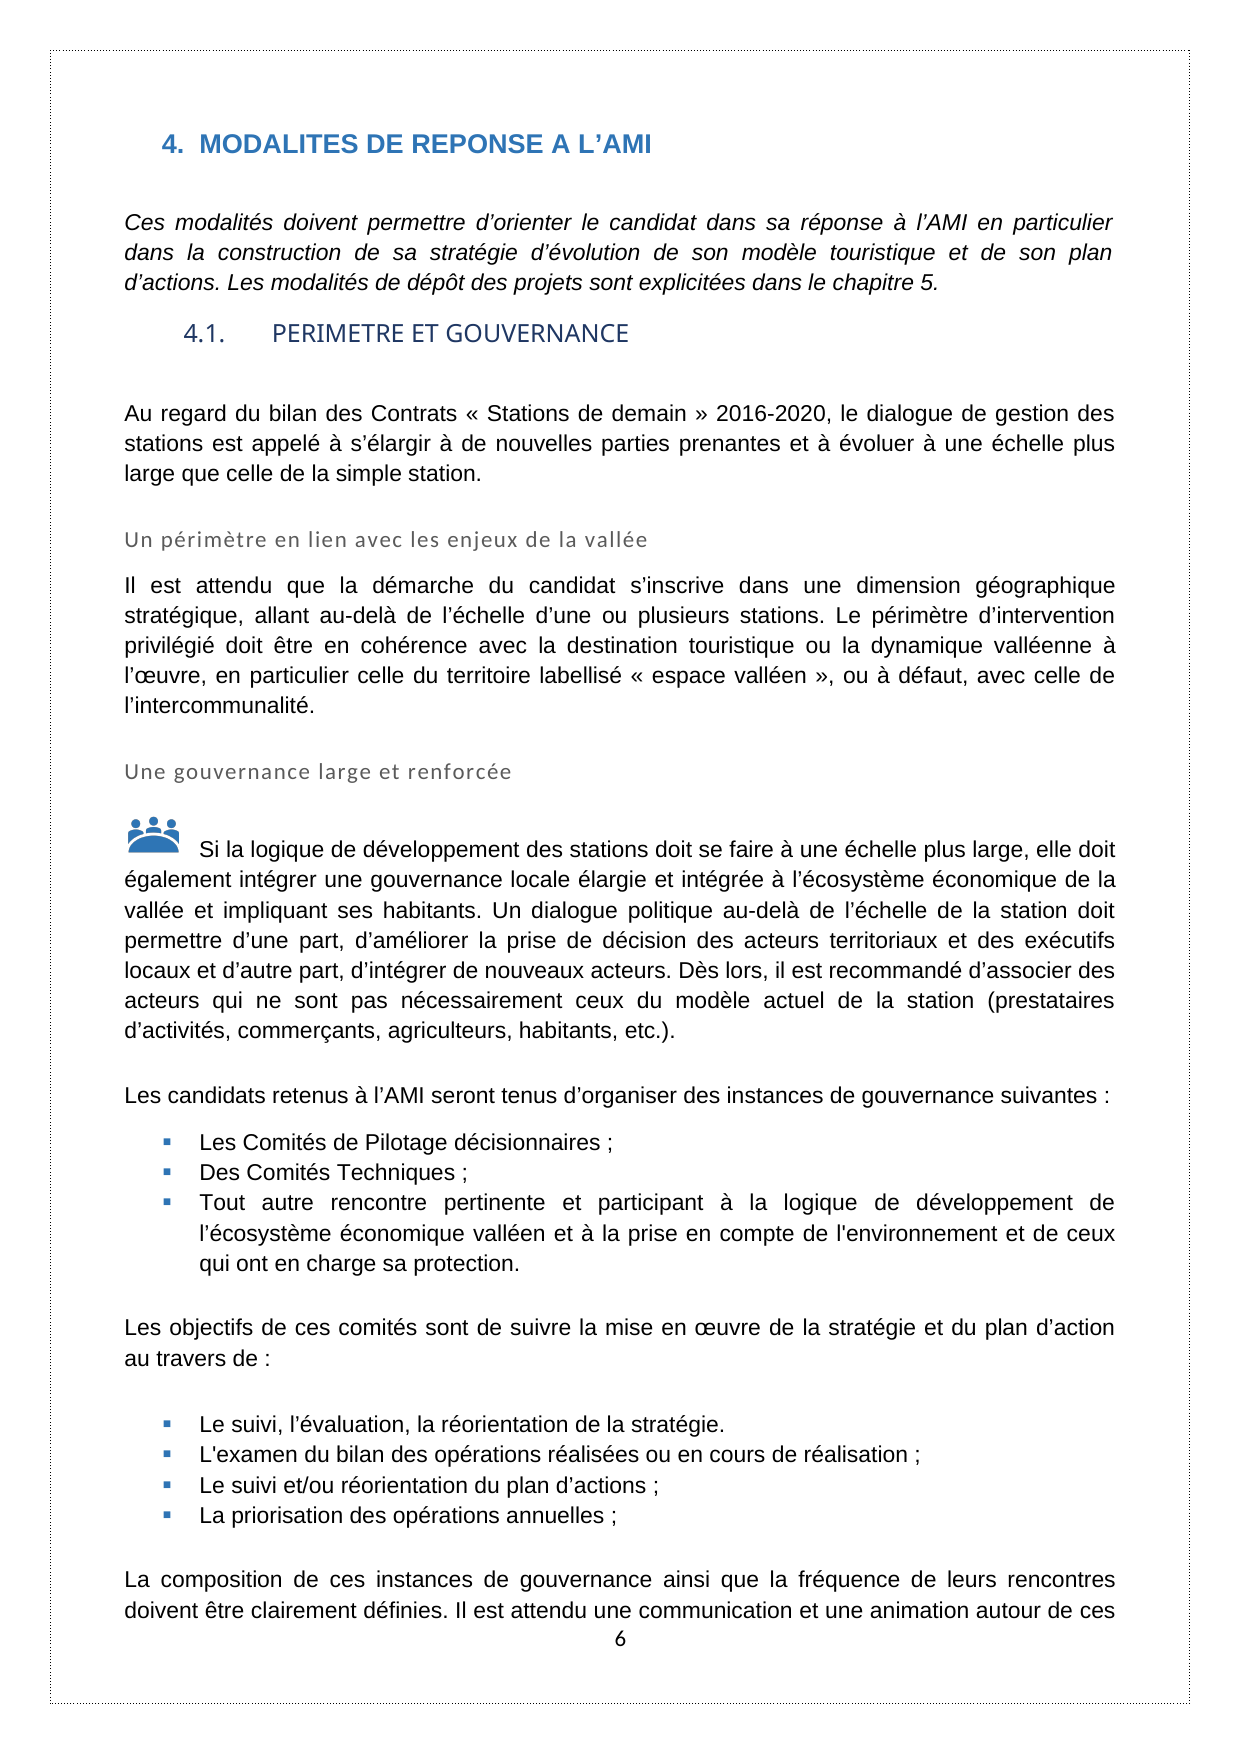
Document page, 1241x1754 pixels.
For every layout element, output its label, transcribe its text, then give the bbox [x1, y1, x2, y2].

list Tout autre rencontre pertinente et participant à la logique de développement de l’écosystème économique valléen et à la prise en compte de l'environnement et de ceux qui ont en charge sa protection. [162, 1189, 1116, 1276]
list Les Comités de Pilotage décisionnaires ; [162, 1129, 1116, 1155]
text Les objectifs de ces comités sont de suivre la mise en œuvre de la stratégie et du plan d’action au travers de : [124, 1314, 1116, 1371]
text Les candidats retenus à l’AMI seront tenus d’organiser des instances de gouvernance suivantes : [124, 1082, 1116, 1108]
list L'examen du bilan des opérations réalisées ou en cours de réalisation ; [162, 1441, 1116, 1468]
list La priorisation des opérations annuelles ; [162, 1502, 1116, 1528]
list Des Comités Techniques ; [162, 1159, 1116, 1186]
text Il est attendu que la démarche du candidat s’inscrive dans une dimension géographique stratégique, allant au-delà de l’échelle d’une ou plusieurs stations. Le périmètre d’intervention privilégié doit être en cohérence avec la destination touristique ou la dynamique valléenne à l’œuvre, en particulier celle du territoire labellisé « espace valléen », ou à défaut, avec celle de l’intercommunalité. [124, 572, 1116, 719]
list Le suivi et/ou réorientation du plan d’actions ; [162, 1472, 1116, 1498]
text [124, 1566, 1116, 1623]
list Le suivi, l’évaluation, la réorientation de la stratégie. [162, 1411, 1116, 1437]
subtitle Un périmètre en lien avec les enjeux de la vallée [124, 525, 1116, 553]
text Ces modalités doivent permettre d’orienter le candidat dans sa réponse à l’AMI en particulier dans la construction de sa stratégie d’évolution de son modèle touristique et de son plan d’actions. Les modalités de dépôt des projets sont explicitées dans le chapitre 5. [124, 209, 1116, 296]
text Si la logique de développement des stations doit se faire à une échelle plus large, elle doit également intégrer une gouvernance locale élargie et intégrée à l’écosystème économique de la vallée et impliquant ses habitants. Un dialogue politique au-delà de l’échelle de la station doit permettre d’une part, d’améliorer la prise de décision des acteurs territoriaux et des exécutifs locaux et d’autre part, d’intégrer de nouveaux acteurs. Dès lors, il est recommandé d’associer des acteurs qui ne sont pas nécessairement ceux du modèle actuel de la station (prestataires d’activités, commerçants, agriculteurs, habitants, etc.). [124, 836, 1116, 1044]
subtitle Une gouvernance large et renforcée [124, 757, 1116, 785]
text Au regard du bilan des Contrats « Stations de demain » 2016-2020, le dialogue de gestion des stations est appelé à s’élargir à de nouvelles parties prenantes et à évoluer à une échelle plus large que celle de la simple station. [124, 400, 1116, 487]
subtitle PERIMETRE ET GOUVERNANCE [183, 316, 1116, 350]
subtitle MODALITES DE REPONSE A L’AMI [162, 128, 1116, 159]
picture [123, 810, 181, 858]
